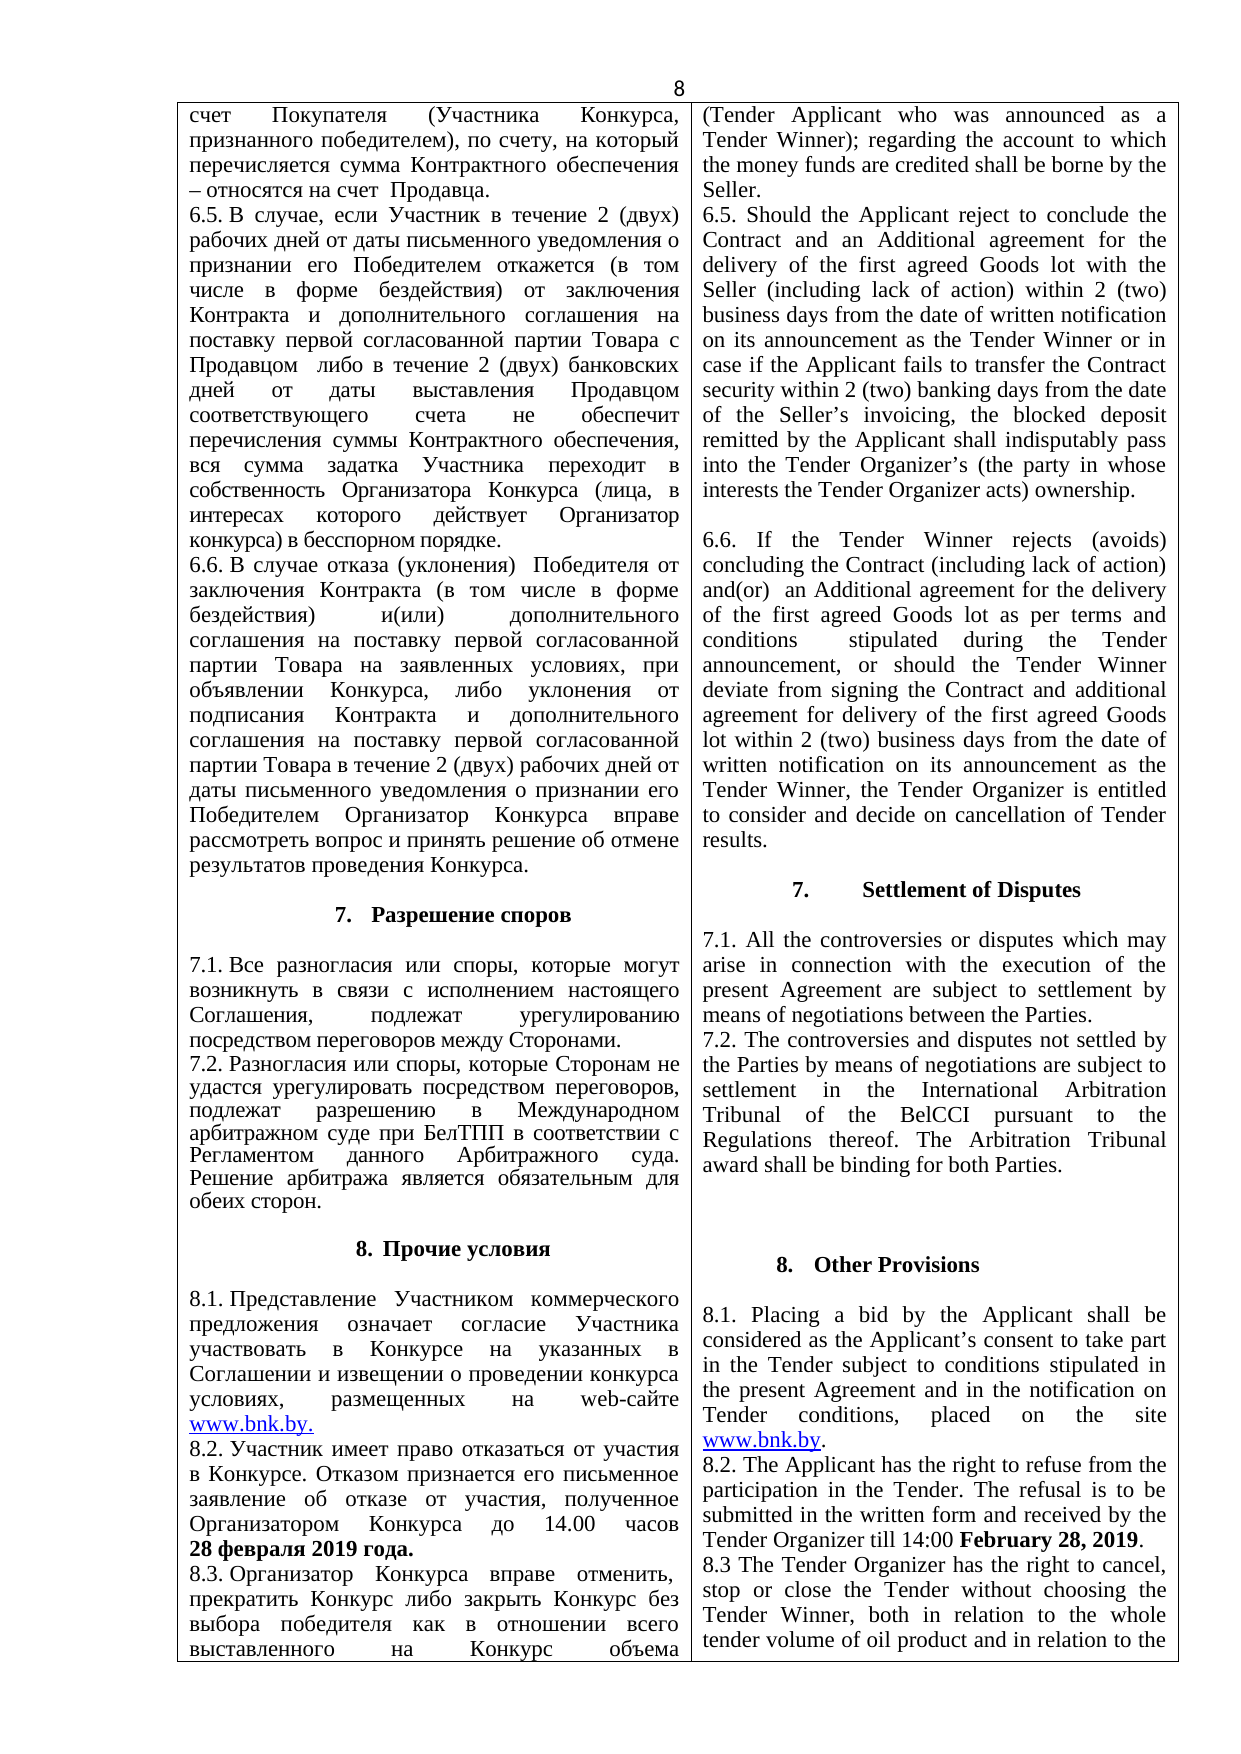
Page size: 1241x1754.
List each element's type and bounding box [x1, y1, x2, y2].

table_header [692, 103, 1178, 1661]
table_header [178, 103, 691, 1661]
